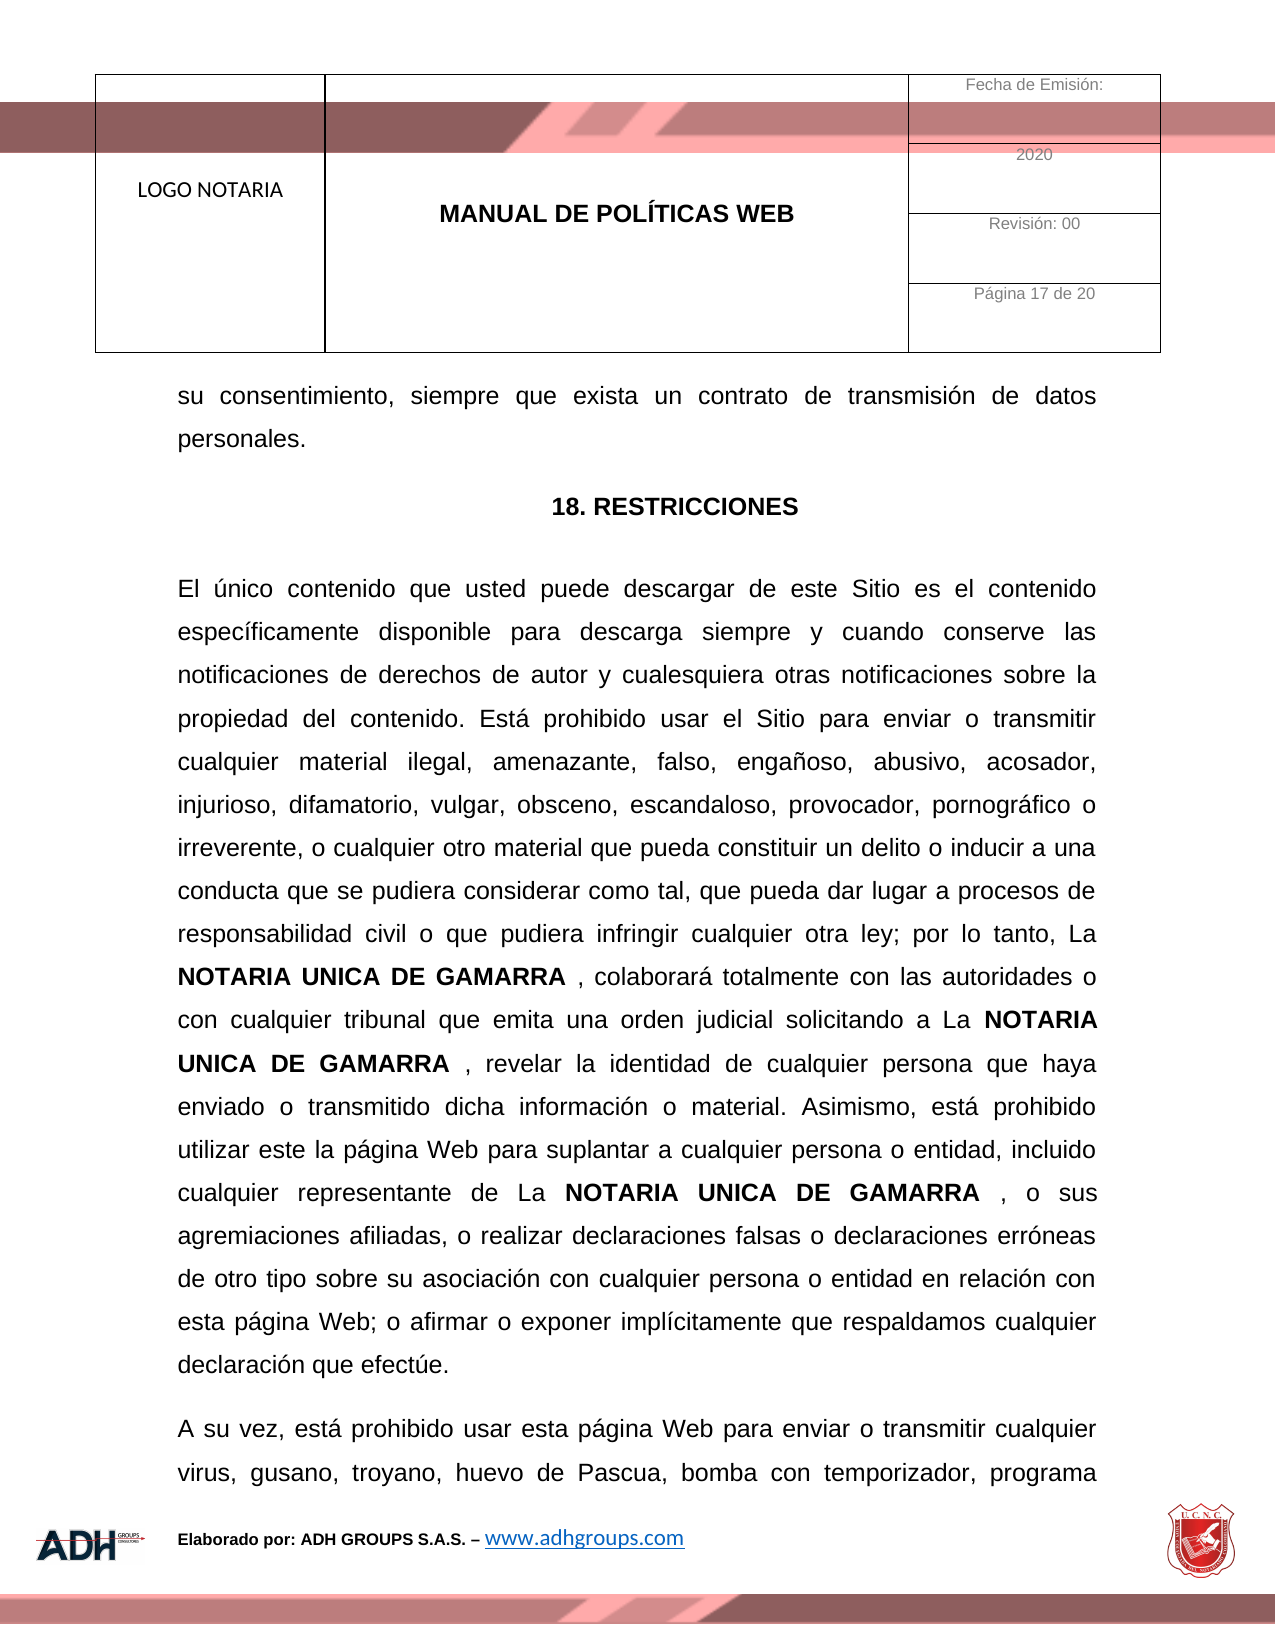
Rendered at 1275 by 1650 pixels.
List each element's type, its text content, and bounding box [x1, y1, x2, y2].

text El único contenido que usted puede descargar de este Sitio es el contenido específicamente disponible para descarga siempre y cuando conserve las notificaciones de derechos de autor y cualesquiera otras notificaciones sobre la propiedad del contenido. Está prohibido usar el Sitio para enviar o transmitir cualquier material ilegal, amenazante, falso, engañoso, abusivo, acosador, injurioso, difamatorio, vulgar, obsceno, escandaloso, provocador, pornográfico o irreverente, o cualquier otro material que pueda constituir un delito o inducir a una conducta que se pudiera considerar como tal, que pueda dar lugar a procesos de responsabilidad civil o que pudiera infringir cualquier otra ley; por lo tanto, La NOTARIA UNICA DE GAMARRA , colaborará totalmente con las autoridades o con cualquier tribunal que emita una orden judicial solicitando a La NOTARIA UNICA DE GAMARRA , revelar la identidad de cualquier persona que haya enviado o transmitido dicha información o material. Asimismo, está prohibido utilizar este la página Web para suplantar a cualquier persona o entidad, incluido cualquier representante de La NOTARIA UNICA DE GAMARRA , o sus agremiaciones afiliadas, o realizar declaraciones falsas o declaraciones erróneas de otro tipo sobre su asociación con cualquier persona o entidad en relación con esta página Web; o afirmar o exponer implícitamente que respaldamos cualquier declaración que efectúe. [177, 574, 1098, 1379]
picture [36, 1528, 146, 1565]
picture [1167, 1503, 1235, 1578]
subtitle 18. RESTRICCIONES [252, 492, 1098, 521]
